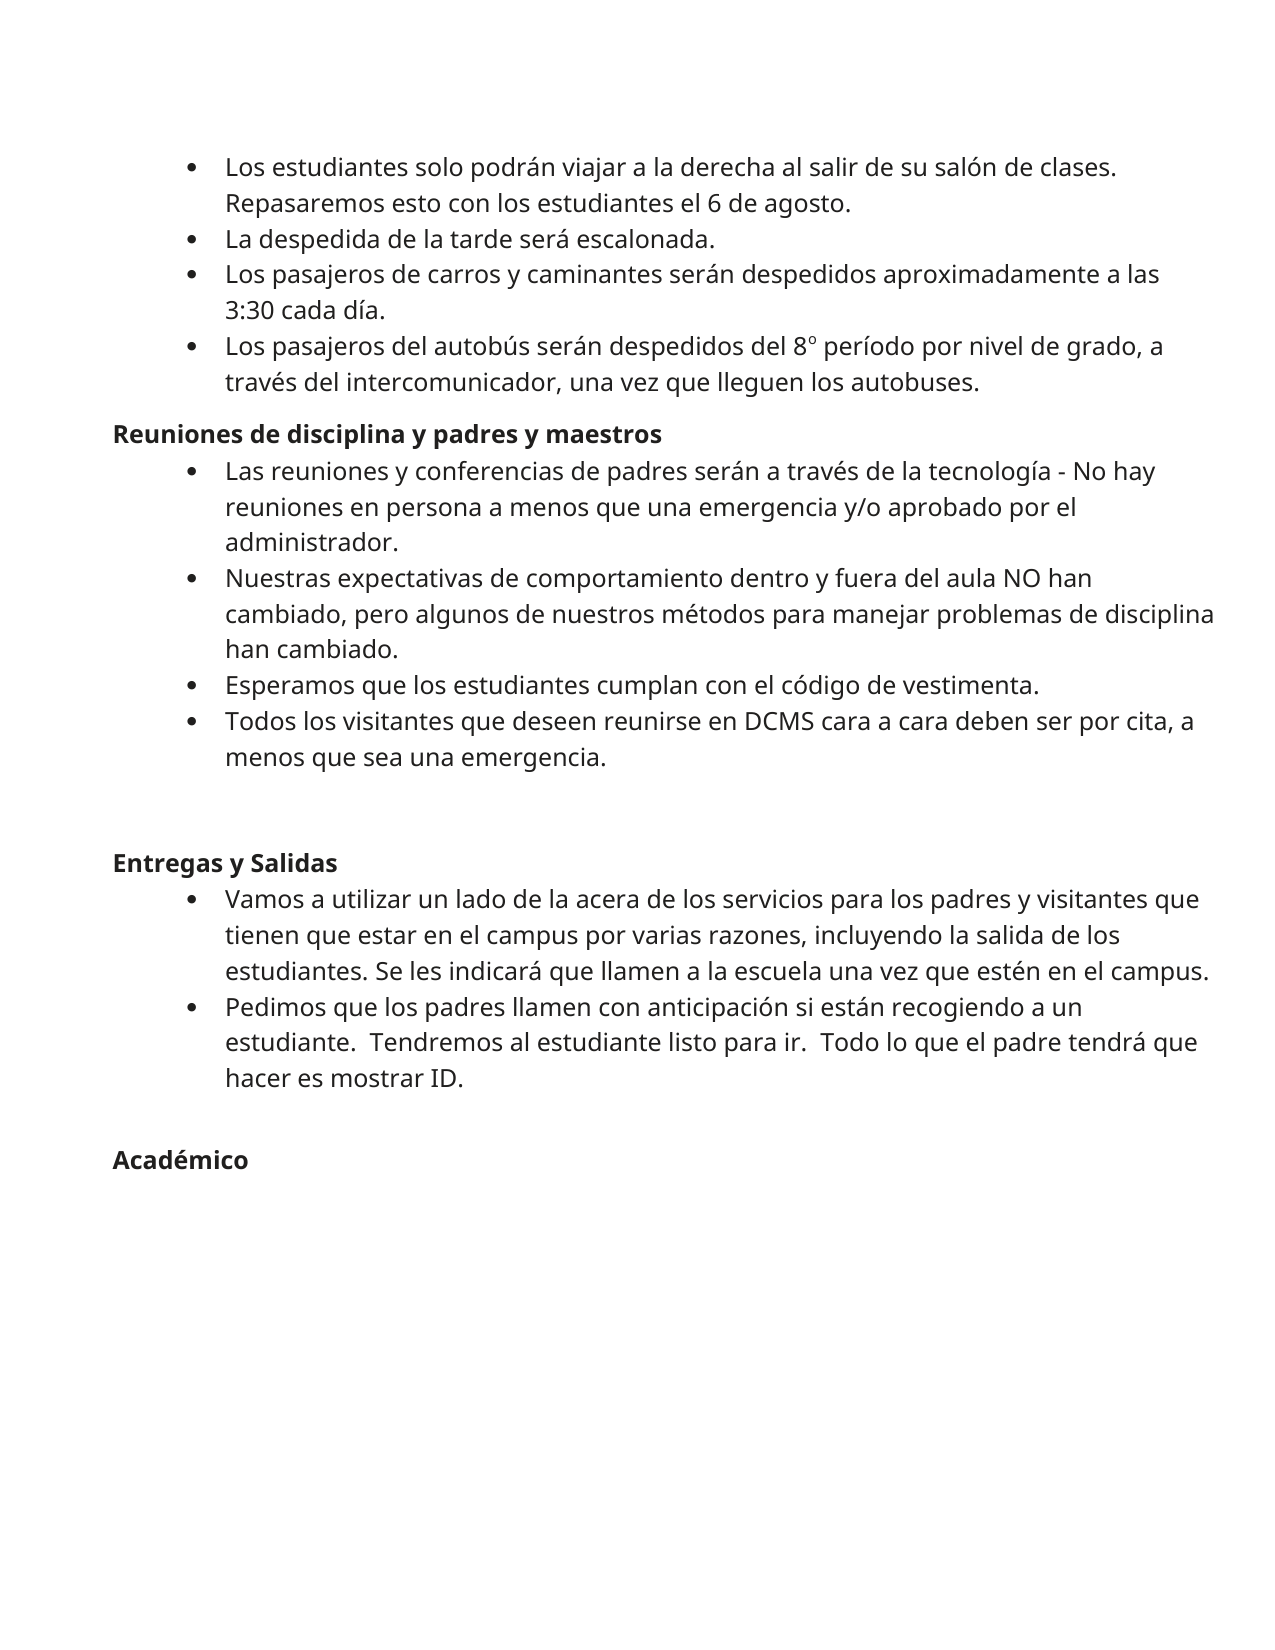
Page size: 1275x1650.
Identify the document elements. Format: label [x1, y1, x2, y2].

table_cell [101, 150, 1228, 1178]
